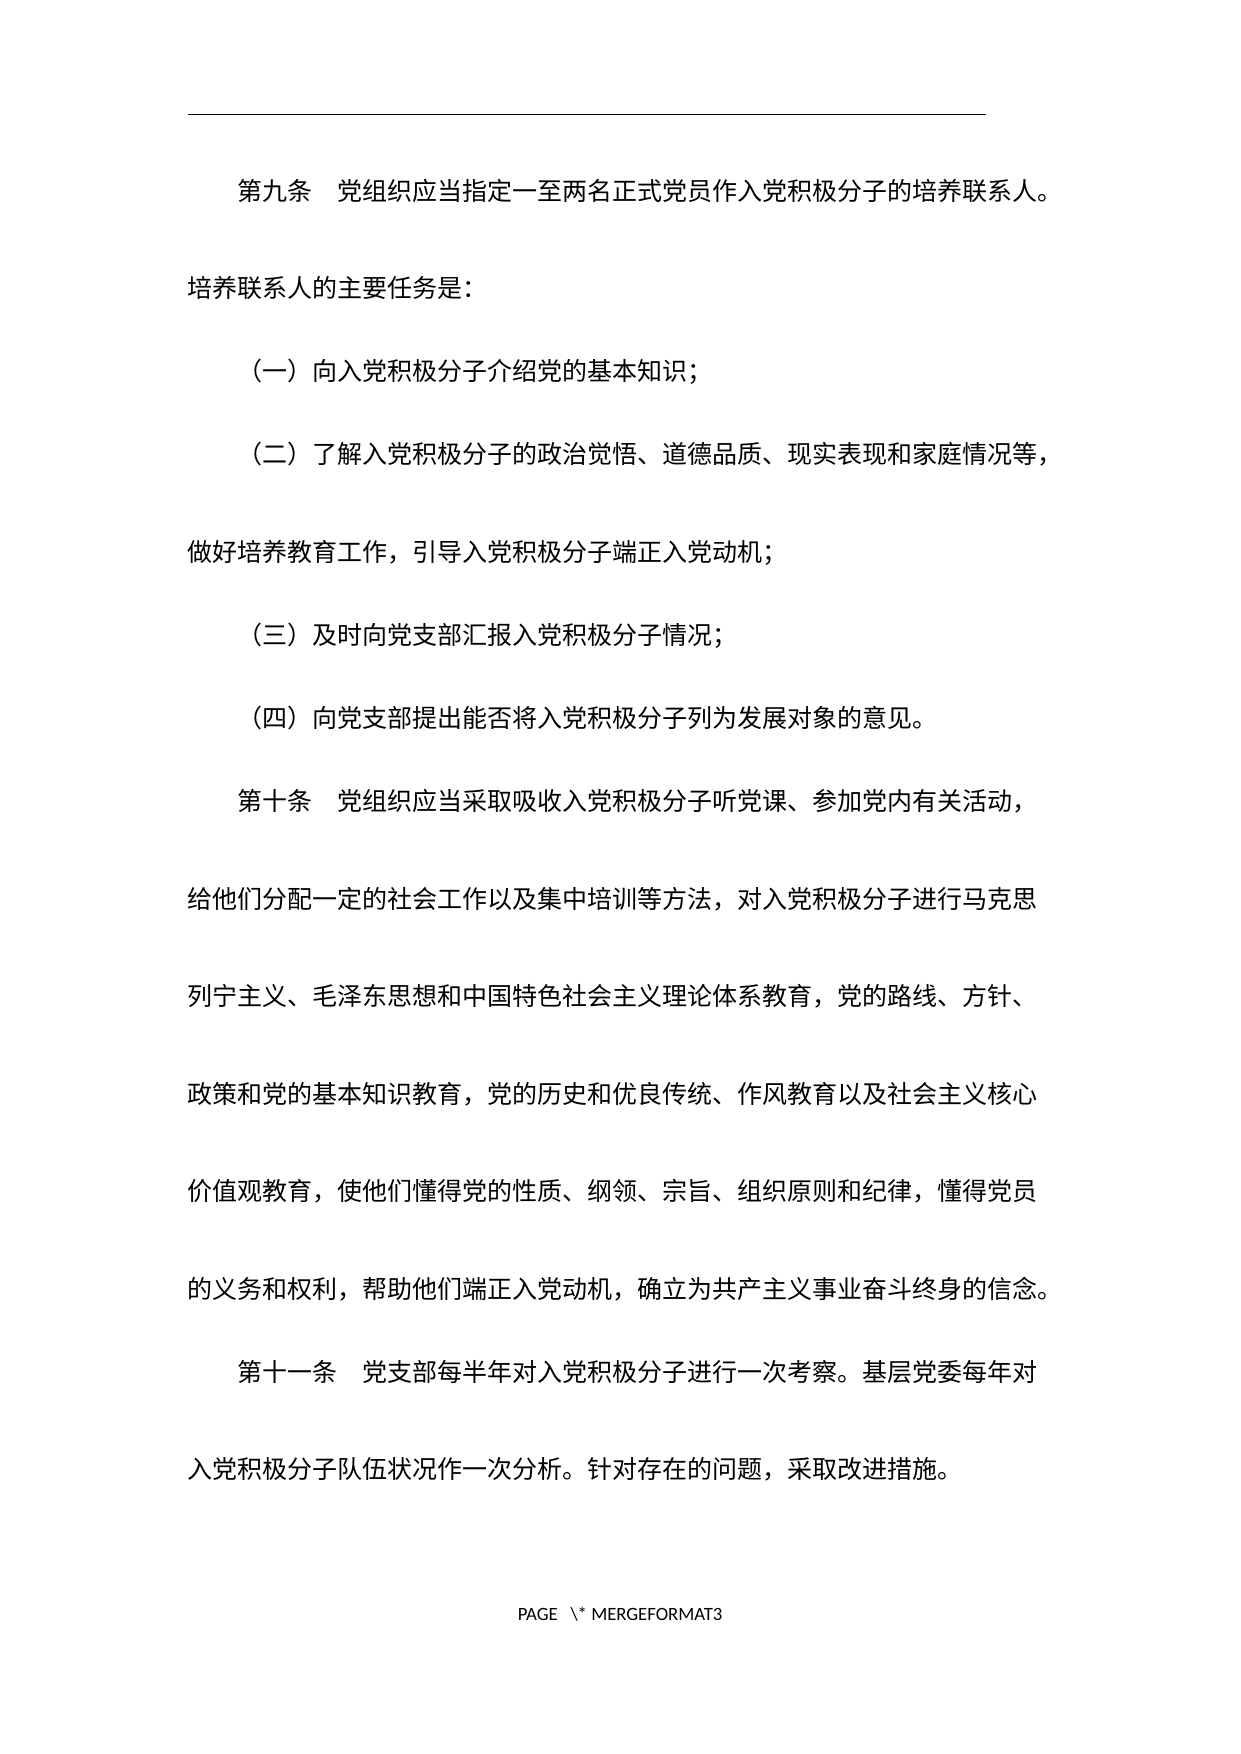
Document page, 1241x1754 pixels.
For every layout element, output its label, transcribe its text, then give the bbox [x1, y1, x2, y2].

text （一）向入党积极分子介绍党的基本知识； [187, 337, 1053, 402]
text 第十一条 党支部每半年对入党积极分子进行一次考察。基层党委每年对入党积极分子队伍状况作一次分析。针对存在的问题，采取改进措施。 [187, 1338, 1053, 1501]
text （四）向党支部提出能否将入党积极分子列为发展对象的意见。 [187, 684, 1053, 749]
text 第九条 党组织应当指定一至两名正式党员作入党积极分子的培养联系人。培养联系人的主要任务是： [187, 157, 1053, 319]
text 第十条 党组织应当采取吸收入党积极分子听党课、参加党内有关活动，给他们分配一定的社会工作以及集中培训等方法，对入党积极分子进行马克思列宁主义、毛泽东思想和中国特色社会主义理论体系教育，党的路线、方针、政策和党的基本知识教育，党的历史和优良传统、作风教育以及社会主义核心价值观教育，使他们懂得党的性质、纲领、宗旨、组织原则和纪律，懂得党员的义务和权利，帮助他们端正入党动机，确立为共产主义事业奋斗终身的信念。 [187, 767, 1053, 1320]
text （三）及时向党支部汇报入党积极分子情况； [187, 601, 1053, 666]
text （二）了解入党积极分子的政治觉悟、道德品质、现实表现和家庭情况等，做好培养教育工作，引导入党积极分子端正入党动机； [187, 421, 1053, 583]
